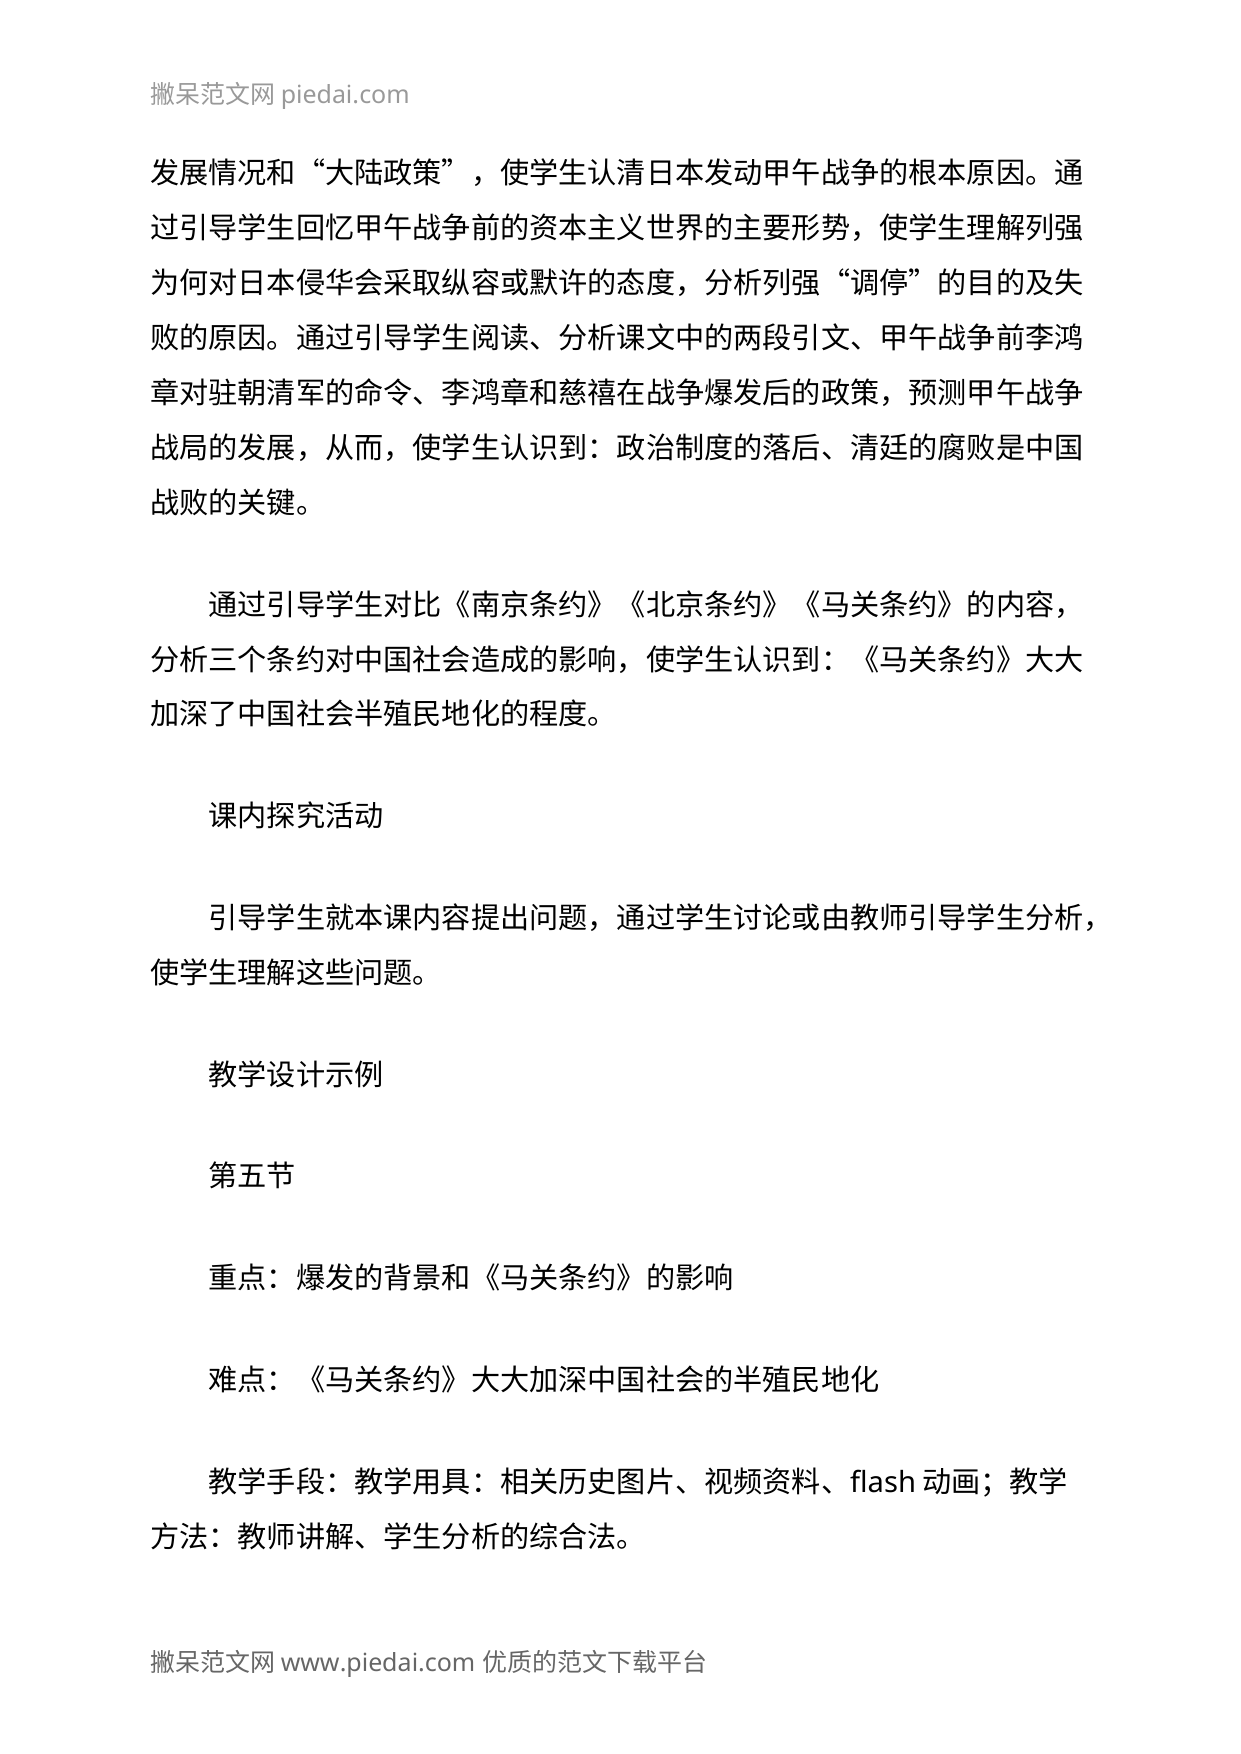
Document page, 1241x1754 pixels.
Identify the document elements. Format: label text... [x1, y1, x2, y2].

text 引导学生就本课内容提出问题，通过学生讨论或由教师引导学生分析，使学生理解这些问题。 [150, 894, 1090, 992]
text 教学手段：教学用具：相关历史图片、视频资料、flash动画；教学方法：教师讲解、学生分析的综合法。 [150, 1458, 1090, 1556]
text 教学设计示例 [150, 1051, 1090, 1093]
text 通过引导学生对比《南京条约》《北京条约》《马关条约》的内容，分析三个条约对中国社会造成的影响，使学生认识到：《马关条约》大大加深了中国社会半殖民地化的程度。 [150, 581, 1090, 733]
text 课内探究活动 [150, 793, 1090, 835]
text 第五节 [150, 1153, 1090, 1195]
text 难点：《马关条约》大大加深中国社会的半殖民地化 [150, 1356, 1090, 1399]
text 重点：爆发的背景和《马关条约》的影响 [150, 1255, 1090, 1297]
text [150, 150, 1090, 522]
